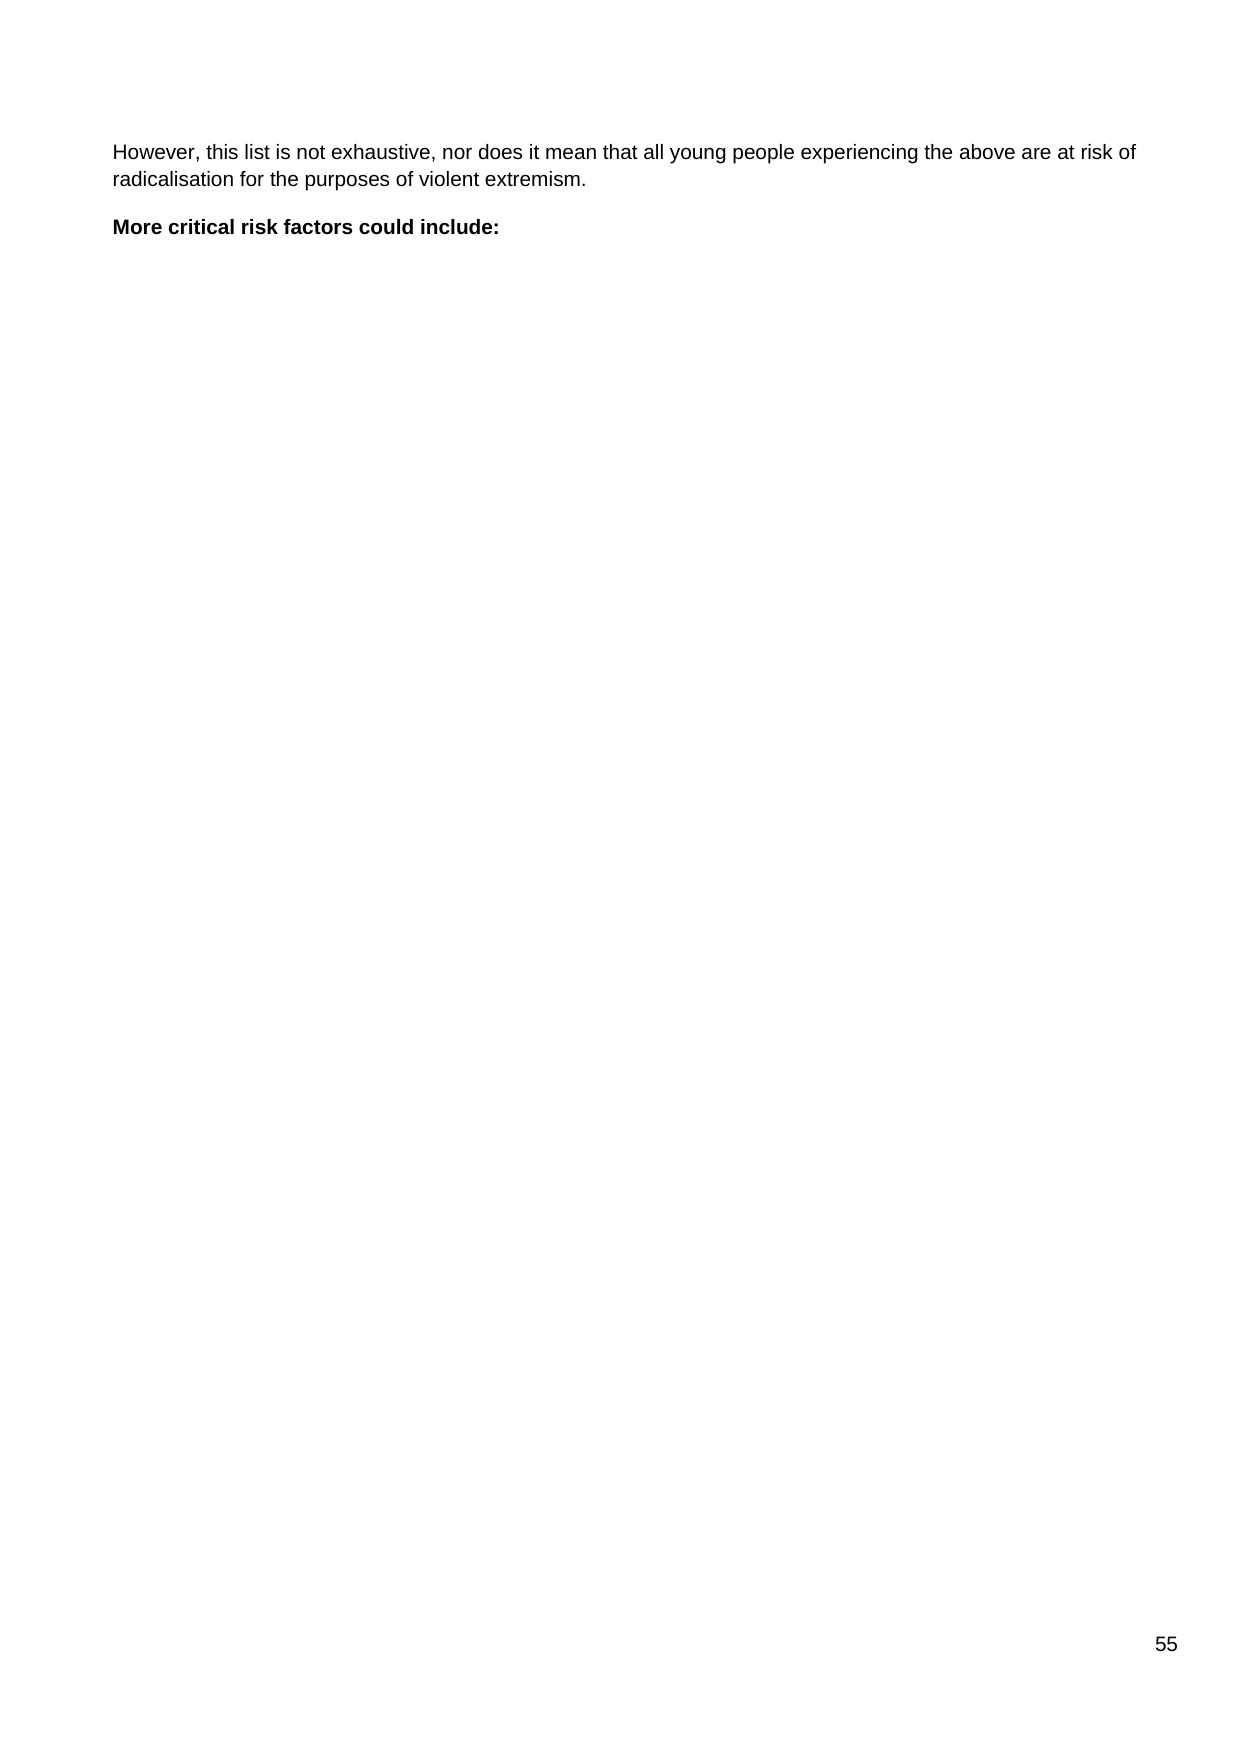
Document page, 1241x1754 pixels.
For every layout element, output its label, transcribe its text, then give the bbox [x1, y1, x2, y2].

text More critical risk factors could include: [112, 215, 1178, 239]
text However, this list is not exhaustive, nor does it mean that all young people experiencing the above are at risk of radicalisation for the purposes of violent extremism. [112, 139, 1153, 191]
